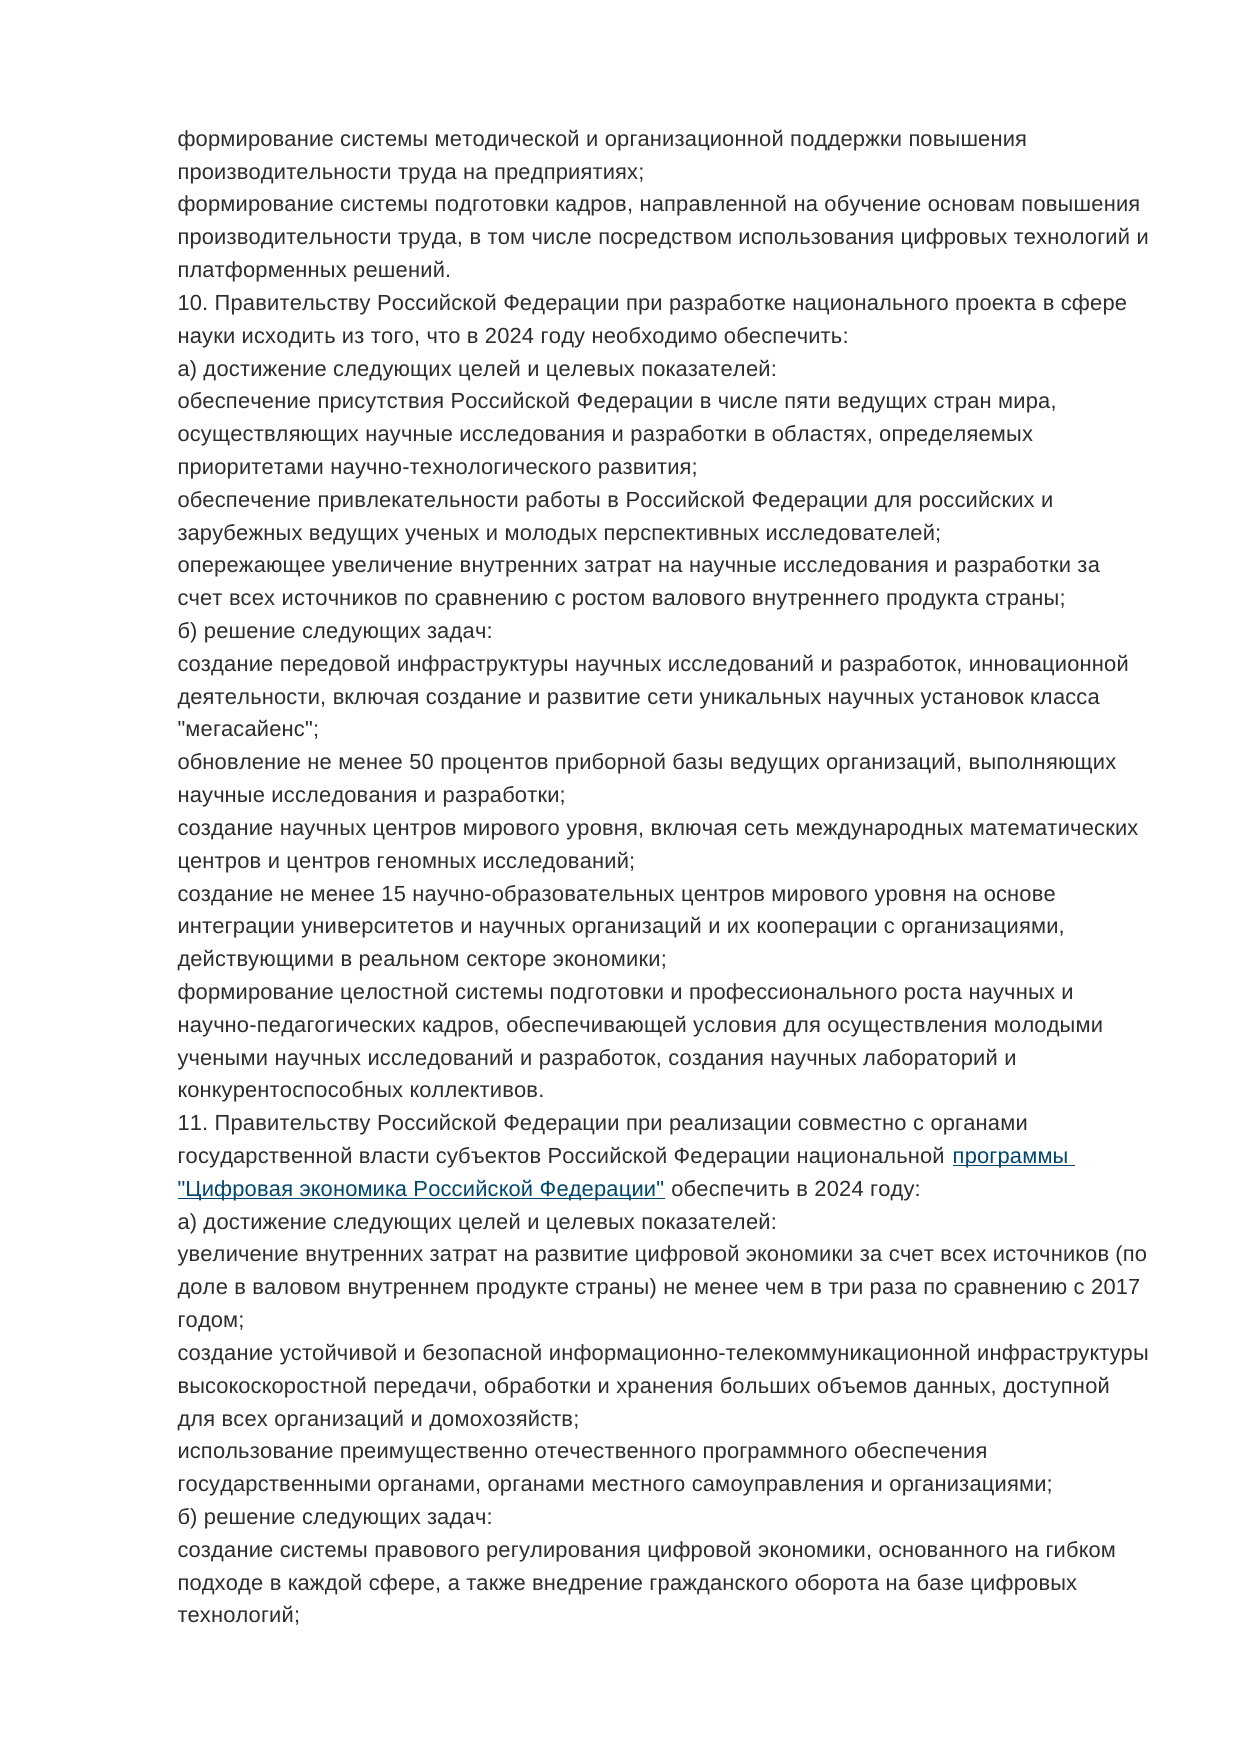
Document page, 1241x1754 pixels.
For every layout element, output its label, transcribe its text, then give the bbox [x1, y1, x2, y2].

text создание системы правового регулирования цифровой экономики, основанного на гибком подходе в каждой сфере, а также внедрение гражданского оборота на базе цифровых технологий; [177, 1529, 1152, 1627]
text использование преимущественно отечественного программного обеспечения государственными органами, органами местного самоуправления и организациями; [177, 1431, 1152, 1496]
text а) достижение следующих целей и целевых показателей: [177, 348, 1152, 381]
text опережающее увеличение внутренних затрат на научные исследования и разработки за счет всех источников по сравнению с ростом валового внутреннего продукта страны; [177, 545, 1152, 610]
text обновление не менее 50 процентов приборной базы ведущих организаций, выполняющих научные исследования и разработки; [177, 742, 1152, 807]
text увеличение внутренних затрат на развитие цифровой экономики за счет всех источников (по доле в валовом внутреннем продукте страны) не менее чем в три раза по сравнению с 2017 годом; [177, 1234, 1152, 1332]
text создание передовой инфраструктуры научных исследований и разработок, инновационной деятельности, включая создание и развитие сети уникальных научных установок класса "мегасайенс"; [177, 643, 1152, 742]
text формирование системы подготовки кадров, направленной на обучение основам повышения производительности труда, в том числе посредством использования цифровых технологий и платформенных решений. [177, 184, 1152, 282]
text формирование системы методической и организационной поддержки повышения производительности труда на предприятиях; [177, 118, 1152, 184]
text создание устойчивой и безопасной информационно-телекоммуникационной инфраструктуры высокоскоростной передачи, обработки и хранения больших объемов данных, доступной для всех организаций и домохозяйств; [177, 1332, 1152, 1431]
text создание научных центров мирового уровня, включая сеть международных математических центров и центров геномных исследований; [177, 807, 1152, 873]
text создание не менее 15 научно-образовательных центров мирового уровня на основе интеграции университетов и научных организаций и их кооперации с организациями, действующими в реальном секторе экономики; [177, 873, 1152, 971]
text б) решение следующих задач: [177, 1496, 1152, 1529]
text а) достижение следующих целей и целевых показателей: [177, 1201, 1152, 1234]
text формирование целостной системы подготовки и профессионального роста научных и научно-педагогических кадров, обеспечивающей условия для осуществления молодыми учеными научных исследований и разработок, создания научных лабораторий и конкурентоспособных коллективов. [177, 971, 1152, 1102]
text б) решение следующих задач: [177, 610, 1152, 643]
text 11. Правительству Российской Федерации при реализации совместно с органами государственной власти субъектов Российской Федерации национальной программы "Цифровая экономика Российской Федерации" обеспечить в 2024 году: [177, 1102, 1152, 1201]
text обеспечение присутствия Российской Федерации в числе пяти ведущих стран мира, осуществляющих научные исследования и разработки в областях, определяемых приоритетами научно-технологического развития; [177, 381, 1152, 479]
text 10. Правительству Российской Федерации при разработке национального проекта в сфере науки исходить из того, что в 2024 году необходимо обеспечить: [177, 282, 1152, 348]
text обеспечение привлекательности работы в Российской Федерации для российских и зарубежных ведущих ученых и молодых перспективных исследователей; [177, 479, 1152, 545]
